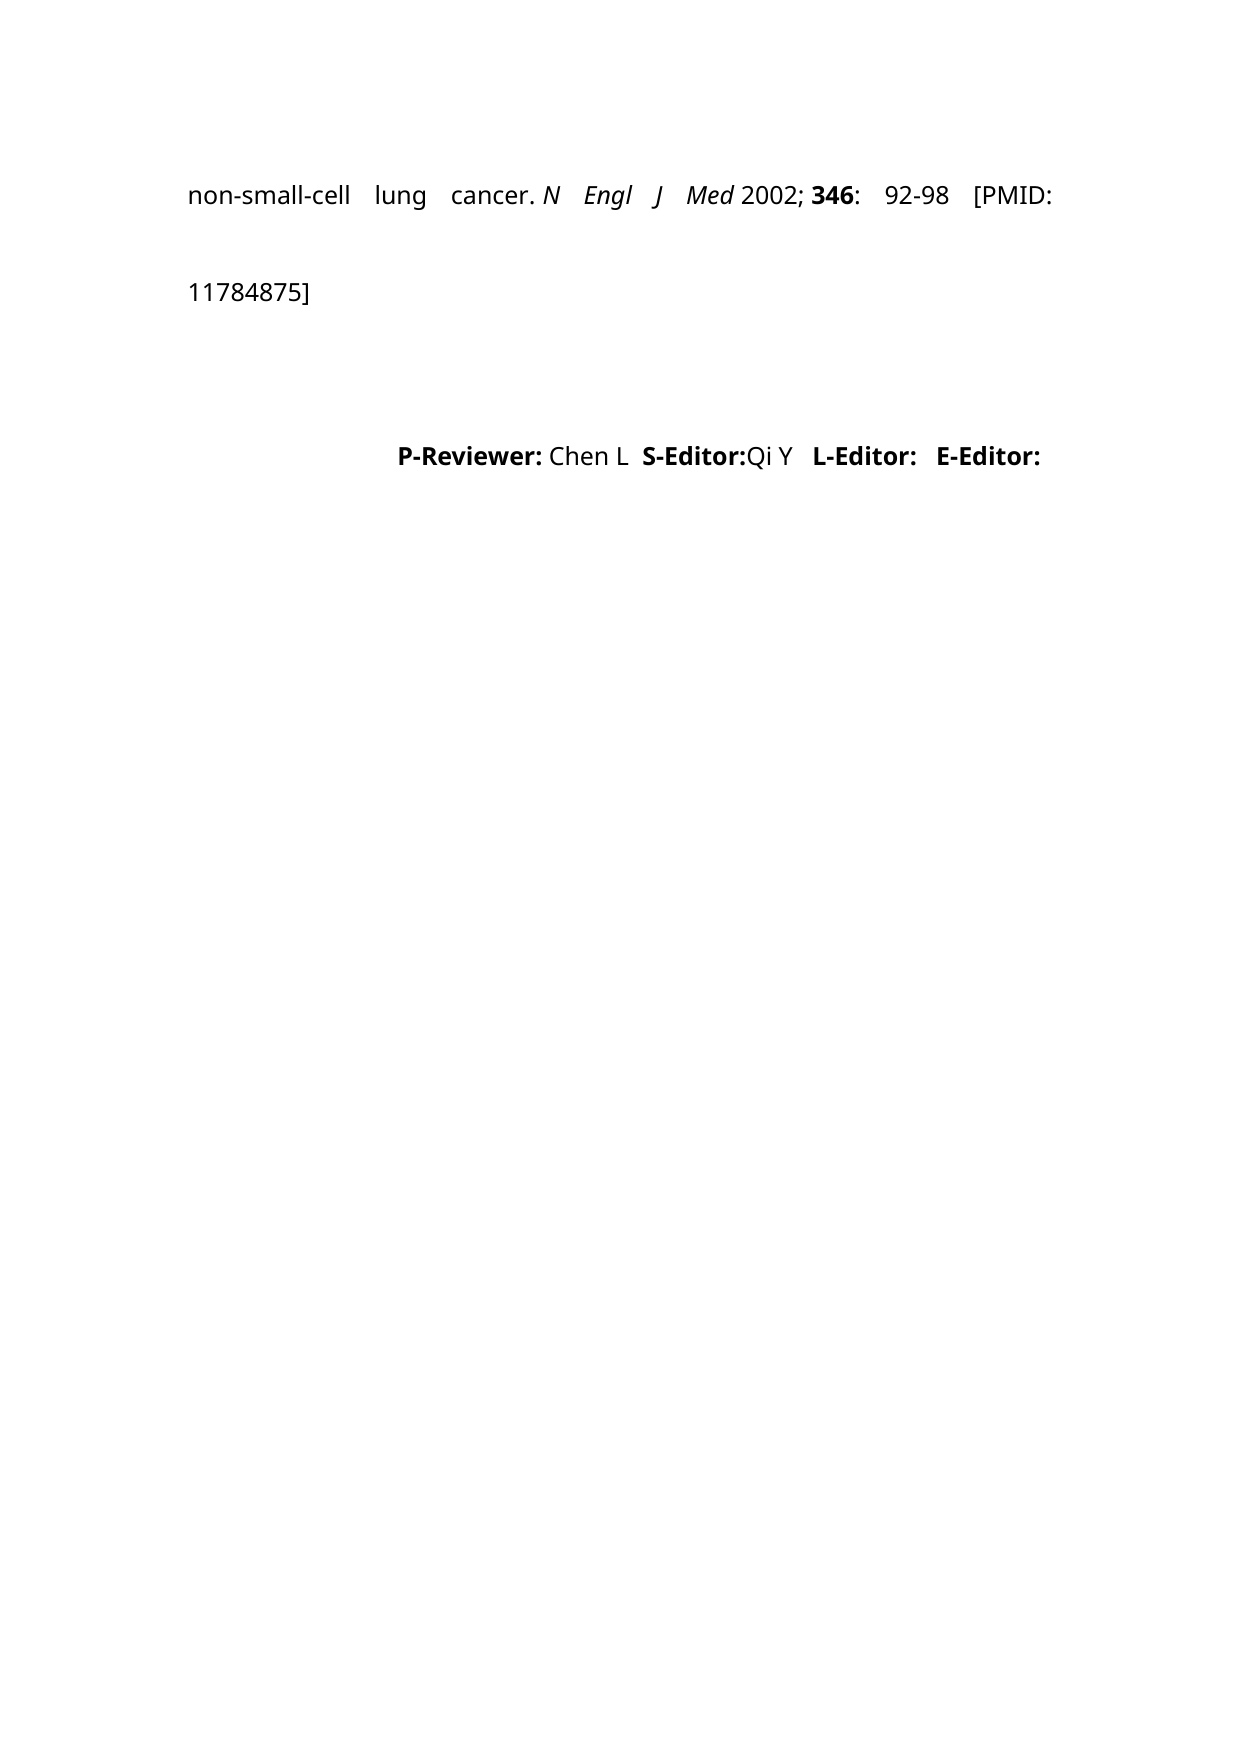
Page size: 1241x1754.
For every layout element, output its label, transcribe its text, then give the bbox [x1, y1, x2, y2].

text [187, 162, 1053, 324]
list P-Reviewer: Chen L S-Editor:Qi Y L-Editor: E-Editor: [225, 423, 1040, 488]
